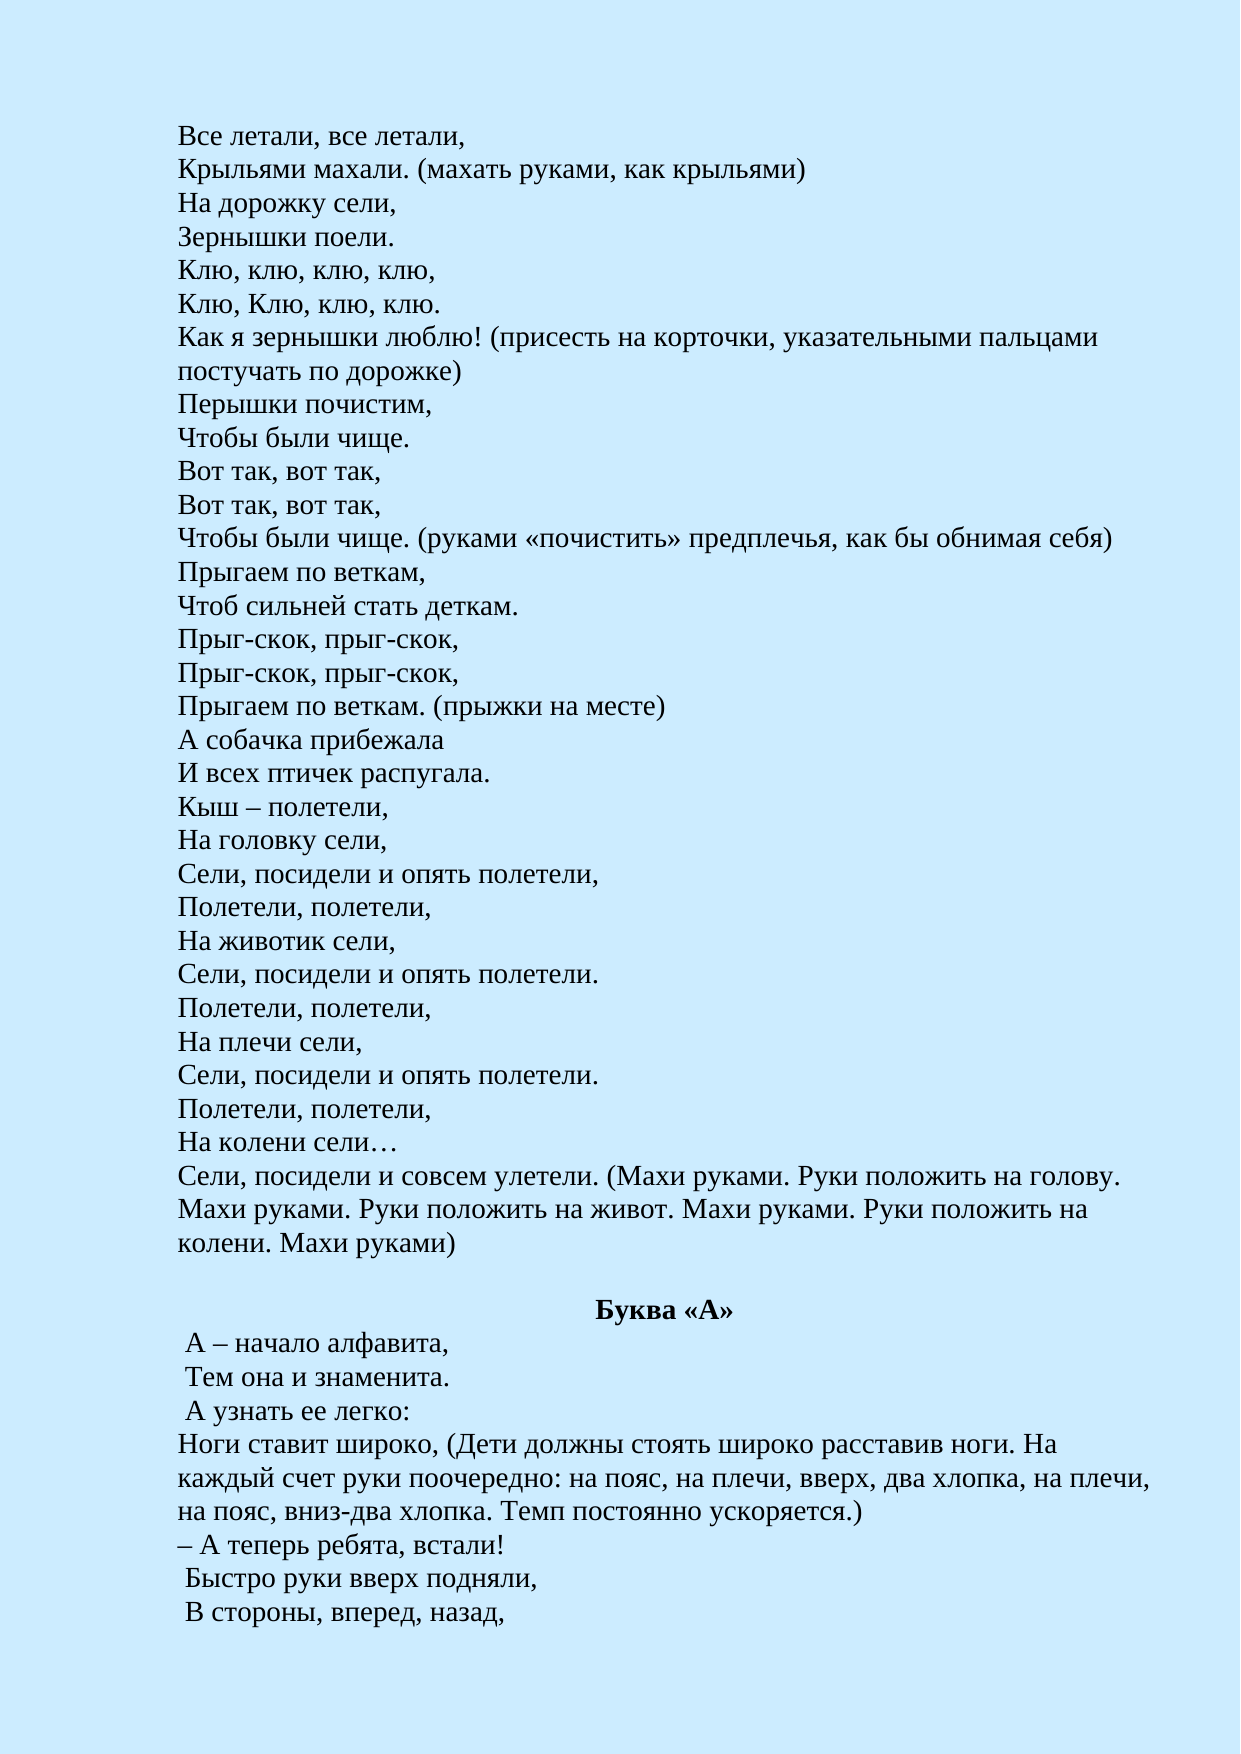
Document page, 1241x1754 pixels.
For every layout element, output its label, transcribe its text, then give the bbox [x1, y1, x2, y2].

text Ноги ставит широко, (Дети должны стоять широко расставив ноги. На каждый счет руки поочередно: на пояс, на плечи, вверх, два хлопка, на плечи, на пояс, вниз-два хлопка. Темп постоянно ускоряется.) [177, 1426, 1152, 1527]
text На животик сели, [177, 923, 1152, 957]
text Сели, посидели и опять полетели. [177, 1057, 1152, 1091]
text Чтоб сильней стать деткам. [177, 588, 1152, 621]
text Сели, посидели и совсем улетели. (Махи руками. Руки положить на голову. Махи руками. Руки положить на живот. Махи руками. Руки положить на колени. Махи руками) [177, 1158, 1152, 1258]
text Чтобы были чище. [177, 420, 1152, 453]
text На колени сели… [177, 1124, 1152, 1158]
text На плечи сели, [177, 1024, 1152, 1057]
text Перышки почистим, [177, 386, 1152, 420]
text Как я зернышки люблю! (присесть на корточки, указательными пальцами постучать по дорожке) [177, 319, 1152, 386]
text Зернышки поели. [177, 219, 1152, 252]
text А – начало алфавита, [177, 1326, 1152, 1359]
text Вот так, вот так, [177, 453, 1152, 487]
text И всех птичек распугала. [177, 755, 1152, 789]
text Крыльями махали. (махать руками, как крыльями) [177, 152, 1152, 185]
text Быстро руки вверх подняли, [177, 1560, 1152, 1594]
text Сели, посидели и опять полетели, [177, 856, 1152, 889]
text Прыгаем по веткам. (прыжки на месте) [177, 688, 1152, 722]
text Прыгаем по веткам, [177, 554, 1152, 588]
text Полетели, полетели, [177, 889, 1152, 923]
text Клю, Клю, клю, клю. [177, 286, 1152, 319]
text Прыг-скок, прыг-скок, [177, 655, 1152, 688]
text Все летали, все летали, [177, 118, 1152, 152]
text Тем она и знаменита. [177, 1359, 1152, 1393]
text – А теперь ребята, встали! [177, 1527, 1152, 1560]
text Кыш – полетели, [177, 789, 1152, 822]
text А собачка прибежала [177, 722, 1152, 755]
text Буква «А» [177, 1292, 1152, 1326]
text В стороны, вперед, назад, [177, 1594, 1152, 1627]
text Полетели, полетели, [177, 990, 1152, 1024]
text Полетели, полетели, [177, 1091, 1152, 1124]
text На дорожку сели, [177, 185, 1152, 219]
text А узнать ее легко: [177, 1393, 1152, 1426]
text Прыг-скок, прыг-скок, [177, 621, 1152, 655]
text Вот так, вот так, [177, 487, 1152, 521]
text Клю, клю, клю, клю, [177, 252, 1152, 286]
text Чтобы были чище. (руками «почистить» предплечья, как бы обнимая себя) [177, 521, 1152, 554]
text Сели, посидели и опять полетели. [177, 957, 1152, 990]
text На головку сели, [177, 822, 1152, 856]
